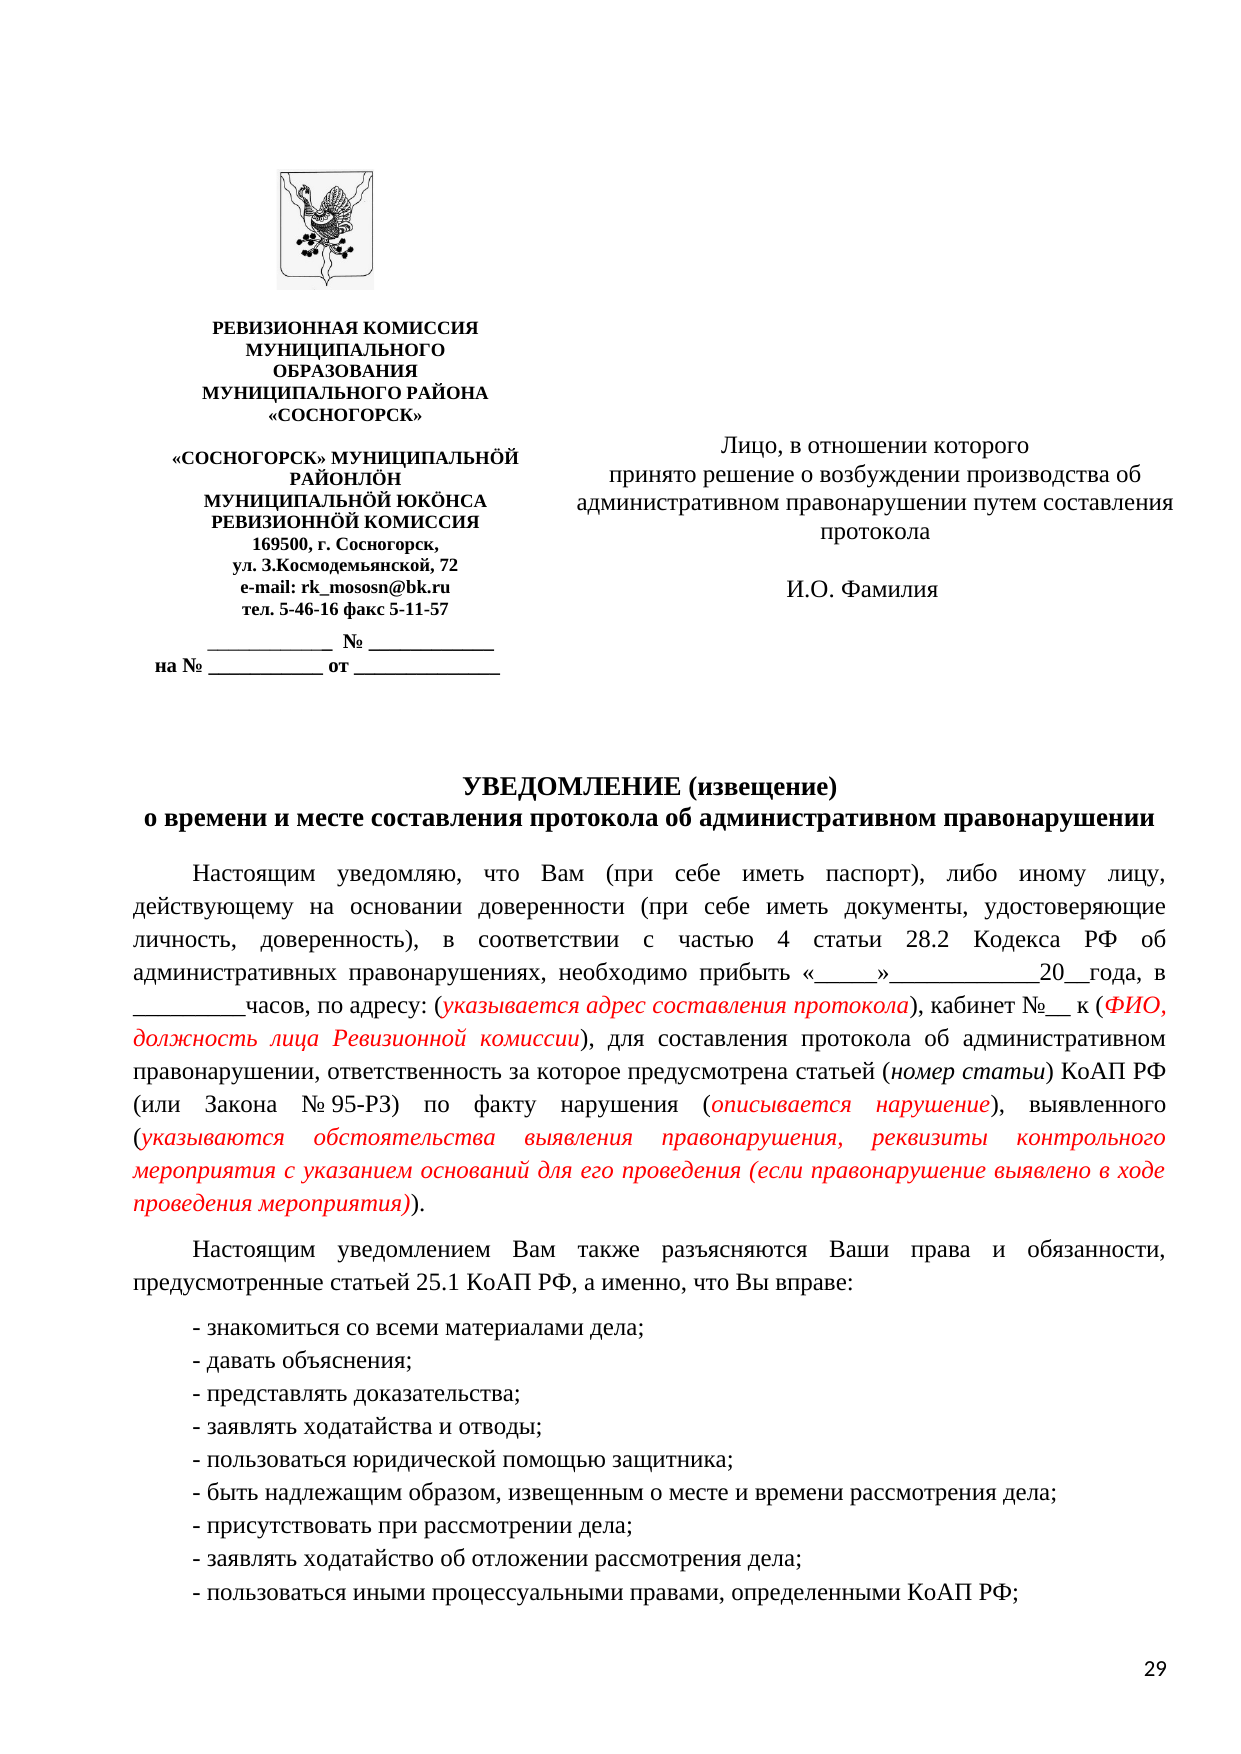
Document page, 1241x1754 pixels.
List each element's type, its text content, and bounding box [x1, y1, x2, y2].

text - заявлять ходатайства и отводы; [133, 1411, 1167, 1440]
text - пользоваться юридической помощью защитника; [133, 1444, 1167, 1473]
text - присутствовать при рассмотрении дела; [133, 1511, 1167, 1539]
text Настоящим уведомлением Вам также разъясняются Ваши права и обязанности, предусмотренные статьей 25.1 КоАП РФ, а именно, что Вы вправе: [133, 1234, 1167, 1296]
text - пользоваться иными процессуальными правами, определенными КоАП РФ; [133, 1577, 1167, 1605]
text - быть надлежащим образом, извещенным о месте и времени рассмотрения дела; [133, 1477, 1167, 1506]
text - заявлять ходатайство об отложении рассмотрения дела; [133, 1543, 1167, 1572]
text - представлять доказательства; [133, 1378, 1167, 1407]
picture [276, 169, 375, 290]
text - знакомиться со всеми материалами дела; [133, 1312, 1167, 1341]
table_header Лицо, в отношении которого принято решение о возбуждении производства об административном правонарушении путем составления протокола И.О. Фамилия [558, 317, 1193, 715]
text Настоящим уведомляю, что Вам (при себе иметь паспорт), либо иному лицу, действующему на основании доверенности (при себе иметь документы, удостоверяющие личность, доверенность), в соответствии с частью 4 статьи 28.2 Кодекса РФ об административных правонарушениях, необходимо прибыть «_____»____________20__года, в _________часов, по адресу: (указывается адрес составления протокола), кабинет №__ к (ФИО, должность лица Ревизионной комиссии), для составления протокола об административном правонарушении, ответственность за которое предусмотрена статьей (номер статьи) КоАП РФ (или Закона № 95-РЗ) по факту нарушения (описывается нарушение), выявленного (указываются обстоятельства выявления правонарушения, реквизиты контрольного мероприятия с указанием оснований для его проведения (если правонарушение выявлено в ходе проведения мероприятия)). [133, 858, 1167, 1217]
text о времени и месте составления протокола об административном правонарушении [133, 802, 1167, 833]
table_header РЕВИЗИОННАЯ КОМИССИЯ МУНИЦИПАЛЬНОГО ОБРАЗОВАНИЯ МУНИЦИПАЛЬНОГО РАЙОНА «СОСНОГОРСК» «СОСНОГОРСК» МУНИЦИПАЛЬНÖЙ РАЙОНЛÖН МУНИЦИПАЛЬНÖЙ ЮКÖНСА РЕВИЗИОННÖЙ КОМИССИЯ 169500, г. Сосногорск, ул. З.Космодемьянской, 72 e-mail: rk_mososn@bk.ru тел. 5-46-16 факс 5-11-57 ____________ № ____________ на № ___________ от ______________ [133, 317, 558, 715]
text УВЕДОМЛЕНИЕ (извещение) [133, 770, 1167, 802]
text - давать объяснения; [133, 1345, 1167, 1374]
